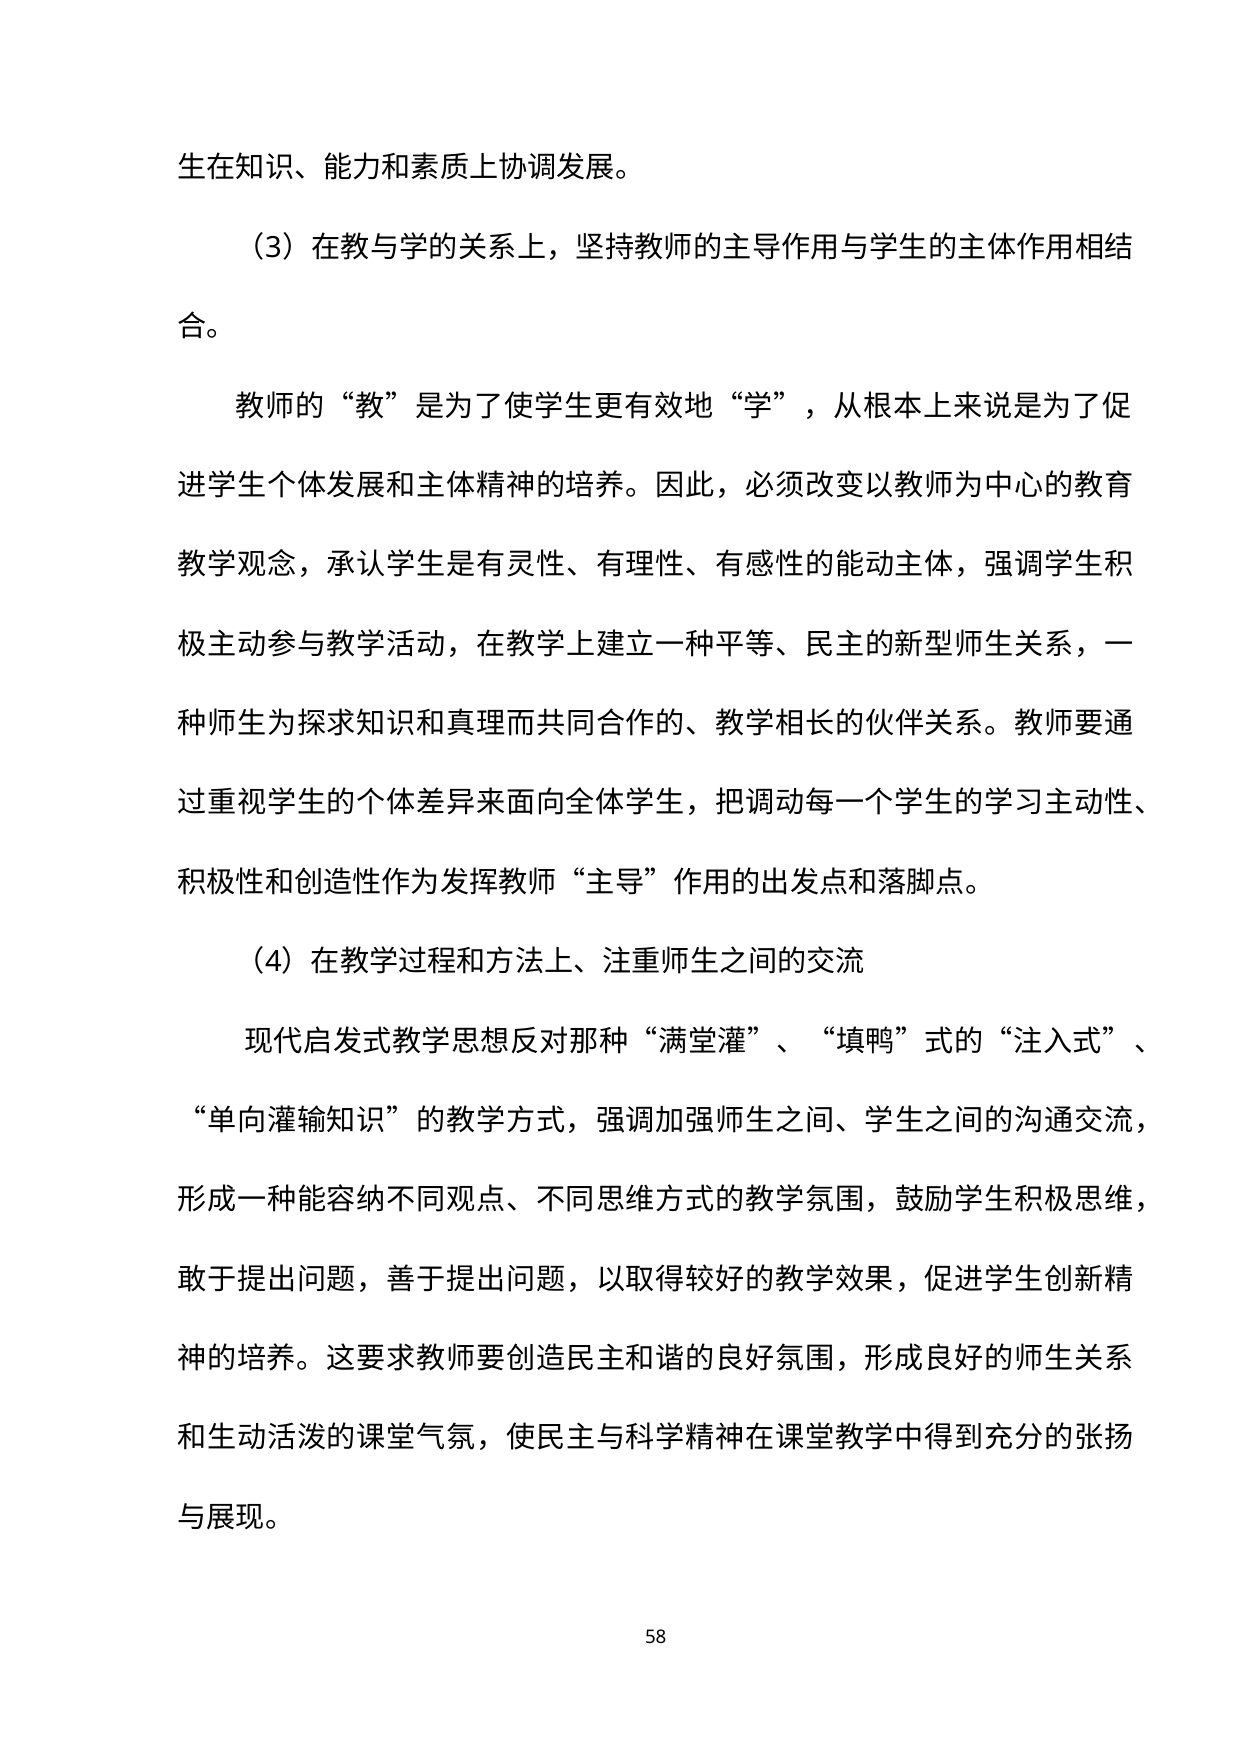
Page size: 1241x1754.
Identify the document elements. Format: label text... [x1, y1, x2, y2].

text （3）在教与学的关系上，坚持教师的主导作用与学生的主体作用相结合。 [177, 205, 1134, 364]
text （4）在教学过程和方法上、注重师生之间的交流 [177, 919, 1134, 999]
text 教师的“教”是为了使学生更有效地“学”，从根本上来说是为了促进学生个体发展和主体精神的培养。因此，必须改变以教师为中心的教育教学观念，承认学生是有灵性、有理性、有感性的能动主体，强调学生积极主动参与教学活动，在教学上建立一种平等、民主的新型师生关系，一种师生为探求知识和真理而共同合作的、教学相长的伙伴关系。教师要通过重视学生的个体差异来面向全体学生，把调动每一个学生的学习主动性、积极性和创造性作为发挥教师“主导”作用的出发点和落脚点。 [177, 364, 1134, 919]
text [177, 126, 1134, 205]
text 现代启发式教学思想反对那种“满堂灌”、“填鸭”式的“注入式”、“单向灌输知识”的教学方式，强调加强师生之间、学生之间的沟通交流，形成一种能容纳不同观点、不同思维方式的教学氛围，鼓励学生积极思维，敢于提出问题，善于提出问题，以取得较好的教学效果，促进学生创新精神的培养。这要求教师要创造民主和谐的良好氛围，形成良好的师生关系和生动活泼的课堂气氛，使民主与科学精神在课堂教学中得到充分的张扬与展现。 [177, 999, 1134, 1554]
